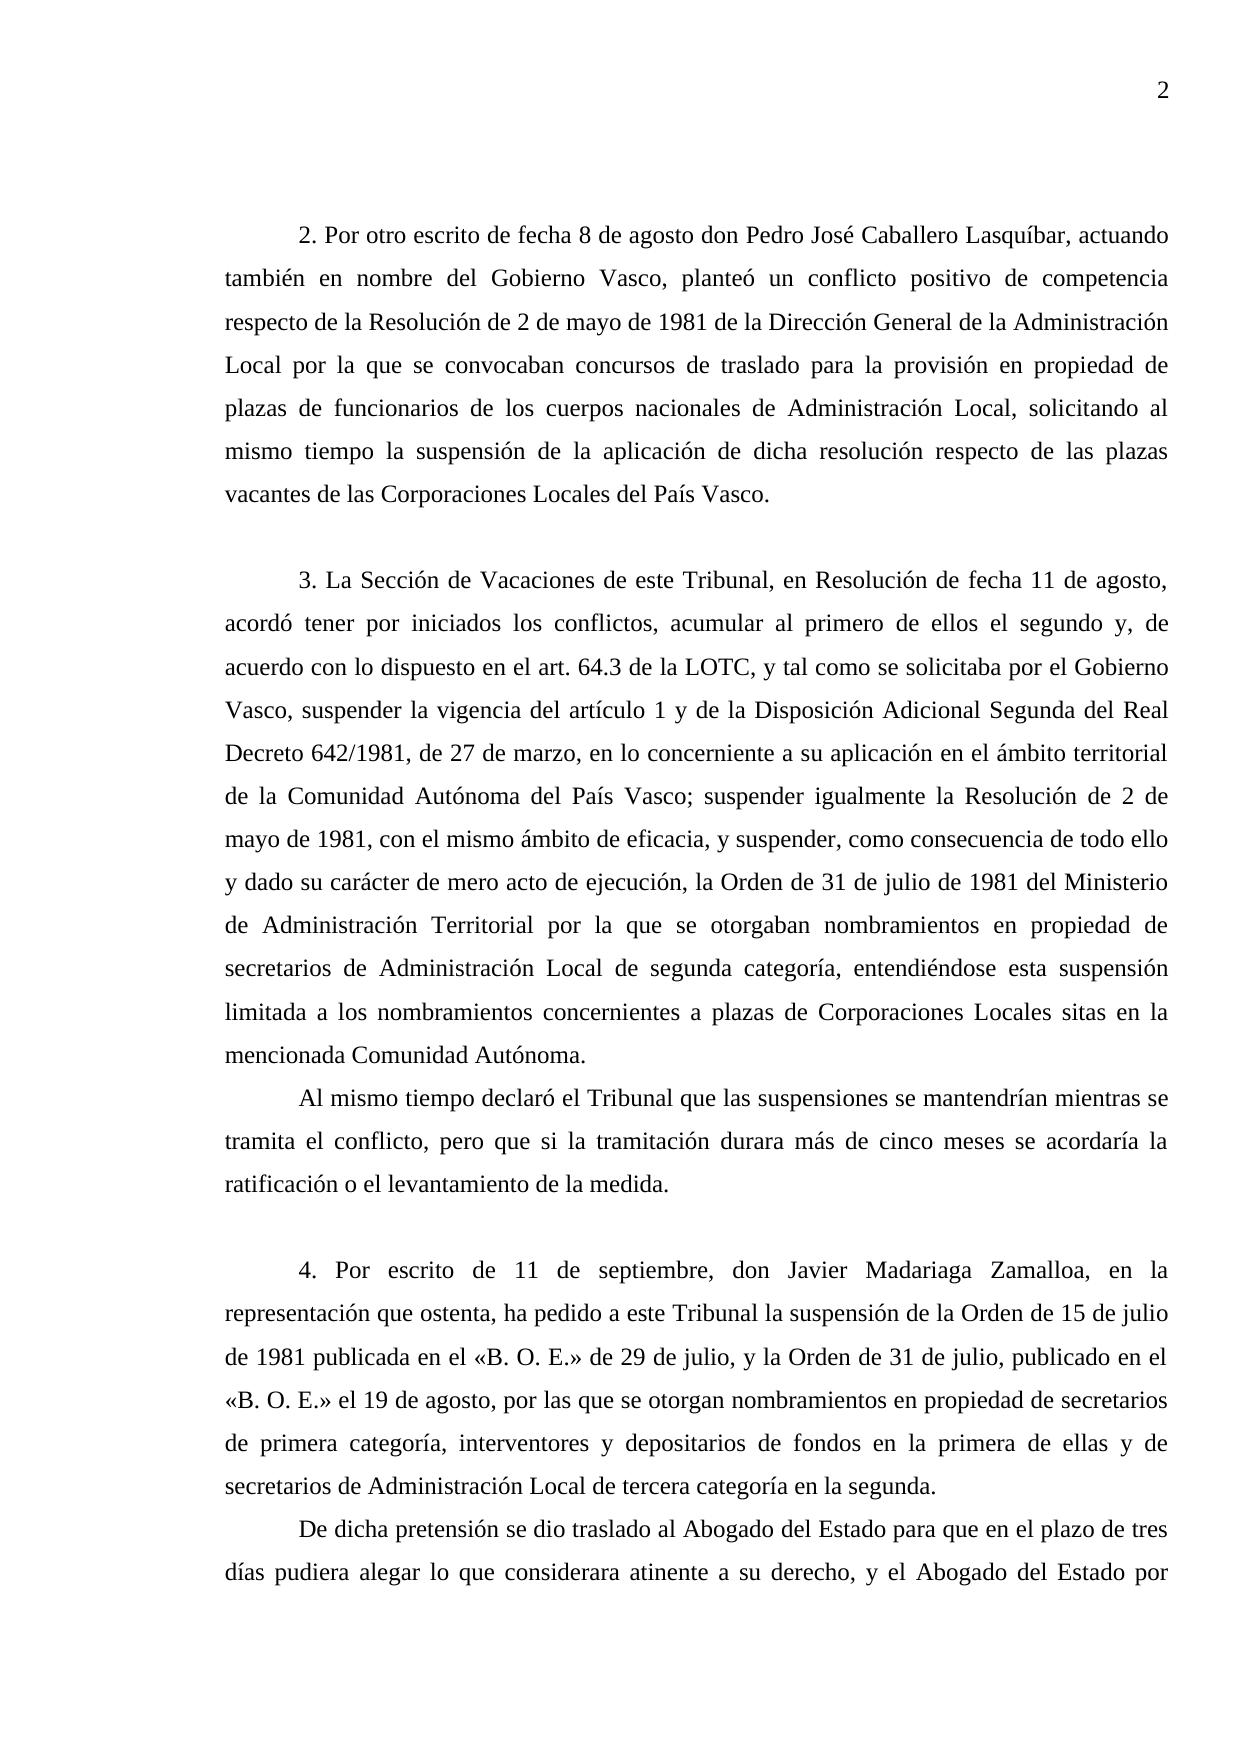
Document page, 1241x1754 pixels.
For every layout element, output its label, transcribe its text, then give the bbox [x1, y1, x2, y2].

text 2. Por otro escrito de fecha 8 de agosto don Pedro José Caballero Lasquíbar, actuando también en nombre del Gobierno Vasco, planteó un conflicto positivo de competencia respecto de la Resolución de 2 de mayo de 1981 de la Dirección General de la Administración Local por la que se convocaban concursos de traslado para la provisión en propiedad de plazas de funcionarios de los cuerpos nacionales de Administración Local, solicitando al mismo tiempo la suspensión de la aplicación de dicha resolución respecto de las plazas vacantes de las Corporaciones Locales del País Vasco. [224, 220, 1169, 508]
text 3. La Sección de Vacaciones de este Tribunal, en Resolución de fecha 11 de agosto, acordó tener por iniciados los conflictos, acumular al primero de ellos el segundo y, de acuerdo con lo dispuesto en el art. 64.3 de la LOTC, y tal como se solicitaba por el Gobierno Vasco, suspender la vigencia del artículo 1 y de la Disposición Adicional Segunda del Real Decreto 642/1981, de 27 de marzo, en lo concerniente a su aplicación en el ámbito territorial de la Comunidad Autónoma del País Vasco; suspender igualmente la Resolución de 2 de mayo de 1981, con el mismo ámbito de eficacia, y suspender, como consecuencia de todo ello y dado su carácter de mero acto de ejecución, la Orden de 31 de julio de 1981 del Ministerio de Administración Territorial por la que se otorgaban nombramientos en propiedad de secretarios de Administración Local de segunda categoría, entendiéndose esta suspensión limitada a los nombramientos concernientes a plazas de Corporaciones Locales sitas en la mencionada Comunidad Autónoma. [224, 565, 1169, 1068]
text Al mismo tiempo declaró el Tribunal que las suspensiones se mantendrían mientras se tramita el conflicto, pero que si la tramitación durara más de cinco meses se acordaría la ratificación o el levantamiento de la medida. [224, 1083, 1169, 1198]
text 4. Por escrito de 11 de septiembre, don Javier Madariaga Zamalloa, en la representación que ostenta, ha pedido a este Tribunal la suspensión de la Orden de 15 de julio de 1981 publicada en el «B. O. E.» de 29 de julio, y la Orden de 31 de julio, publicado en el «B. O. E.» el 19 de agosto, por las que se otorgan nombramientos en propiedad de secretarios de primera categoría, interventores y depositarios de fondos en la primera de ellas y de secretarios de Administración Local de tercera categoría en la segunda. [224, 1255, 1169, 1500]
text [224, 1514, 1169, 1586]
